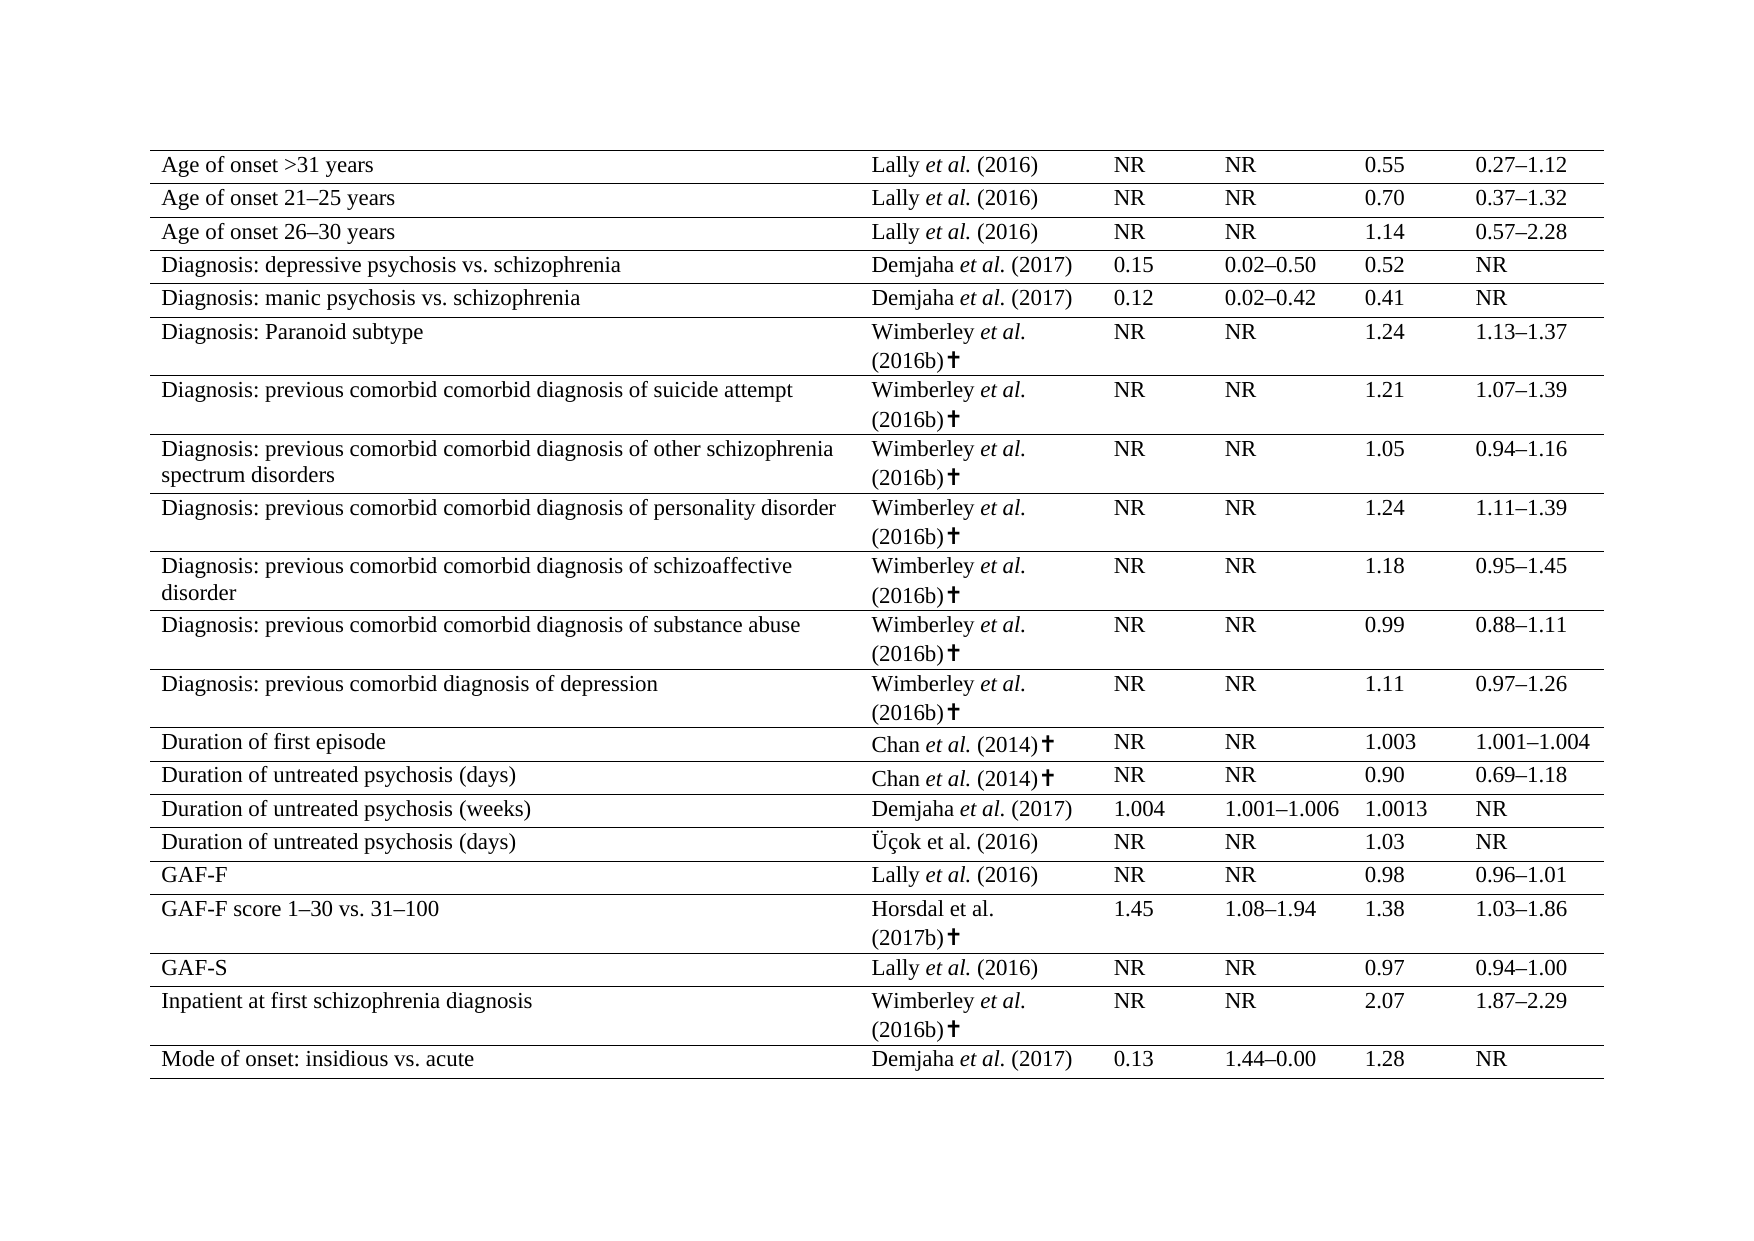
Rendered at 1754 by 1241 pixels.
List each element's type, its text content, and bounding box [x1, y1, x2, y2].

table_cell NR [1213, 728, 1353, 761]
table_cell 1.24 [1353, 494, 1464, 551]
table_cell NR [1213, 987, 1353, 1044]
table_cell 1.001–1.006 [1213, 795, 1353, 827]
table_cell Age of onset >31 years [150, 151, 860, 183]
table_cell 1.03 [1353, 828, 1464, 861]
table_cell NR [1213, 611, 1353, 668]
table_cell NR [1213, 151, 1353, 183]
table_cell Wimberley et al. (2016b)✝ [860, 376, 1102, 434]
table_cell Mode of onset: insidious vs. acute [150, 1046, 860, 1078]
table_cell Demjaha et al. (2017) [860, 795, 1102, 827]
table_cell 0.99 [1353, 611, 1464, 668]
table_cell Diagnosis: manic psychosis vs. schizophrenia [150, 284, 860, 317]
table_cell Demjaha et al. (2017) [860, 284, 1102, 317]
table_cell NR [1102, 728, 1213, 761]
table_cell Diagnosis: previous comorbid comorbid diagnosis of schizoaffective disorder [150, 552, 860, 610]
table_cell 0.96–1.01 [1464, 862, 1604, 894]
table_cell 1.05 [1353, 435, 1464, 493]
table_cell NR [1464, 251, 1604, 283]
table_cell Wimberley et al. (2016b)✝ [860, 987, 1102, 1044]
table_cell 1.0013 [1353, 795, 1464, 827]
table_cell 1.001–1.004 [1464, 728, 1604, 761]
table_cell 1.21 [1353, 376, 1464, 434]
table_cell 1.44–0.00 [1213, 1046, 1353, 1078]
table_cell 1.11 [1353, 670, 1464, 727]
table_cell Diagnosis: depressive psychosis vs. schizophrenia [150, 251, 860, 283]
table_cell NR [1102, 184, 1213, 217]
table_cell NR [1213, 862, 1353, 894]
table_cell NR [1213, 954, 1353, 986]
table_cell Demjaha et al. (2017) [860, 251, 1102, 283]
table_cell 0.97 [1353, 954, 1464, 986]
table_cell NR [1464, 1046, 1604, 1078]
table_cell 0.27–1.12 [1464, 151, 1604, 183]
table_cell GAF-F [150, 862, 860, 894]
table_cell 0.02–0.50 [1213, 251, 1353, 283]
table_cell NR [1102, 762, 1213, 794]
table_cell 0.90 [1353, 762, 1464, 794]
table_cell 0.95–1.45 [1464, 552, 1604, 610]
table_cell Lally et al. (2016) [860, 862, 1102, 894]
table_cell NR [1102, 611, 1213, 668]
table_cell Chan et al. (2014)✝ [860, 762, 1102, 794]
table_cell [860, 1046, 1102, 1078]
table_cell 0.15 [1102, 251, 1213, 283]
table_cell 1.004 [1102, 795, 1213, 827]
table_cell 0.70 [1353, 184, 1464, 217]
table_cell Diagnosis: previous comorbid comorbid diagnosis of personality disorder [150, 494, 860, 551]
table_cell 1.28 [1353, 1046, 1464, 1078]
table_cell Wimberley et al. (2016b)✝ [860, 552, 1102, 610]
table_cell NR [1213, 218, 1353, 250]
table_cell 0.57–2.28 [1464, 218, 1604, 250]
table_cell NR [1213, 670, 1353, 727]
table_cell NR [1213, 828, 1353, 861]
table_cell 1.87–2.29 [1464, 987, 1604, 1044]
table_cell NR [1102, 862, 1213, 894]
table_cell Lally et al. (2016) [860, 954, 1102, 986]
table_cell 0.55 [1353, 151, 1464, 183]
table_cell Age of onset 21–25 years [150, 184, 860, 217]
table_cell Diagnosis: previous comorbid comorbid diagnosis of other schizophrenia spectrum disorders [150, 435, 860, 493]
table_cell Lally et al. (2016) [860, 151, 1102, 183]
table_cell 1.18 [1353, 552, 1464, 610]
table_cell NR [1102, 218, 1213, 250]
table_cell 0.41 [1353, 284, 1464, 317]
table_cell NR [1102, 376, 1213, 434]
table_cell 0.13 [1102, 1046, 1213, 1078]
table_cell GAF-S [150, 954, 860, 986]
table_cell NR [1102, 954, 1213, 986]
table_cell Inpatient at first schizophrenia diagnosis [150, 987, 860, 1044]
table_cell Duration of untreated psychosis (weeks) [150, 795, 860, 827]
table_cell NR [1102, 435, 1213, 493]
table_cell 1.14 [1353, 218, 1464, 250]
table_cell 2.07 [1353, 987, 1464, 1044]
table_cell Age of onset 26–30 years [150, 218, 860, 250]
table_cell NR [1213, 435, 1353, 493]
table_cell Wimberley et al. (2016b)✝ [860, 611, 1102, 668]
table_cell Duration of untreated psychosis (days) [150, 828, 860, 861]
table_cell 0.02–0.42 [1213, 284, 1353, 317]
table_cell 1.45 [1102, 895, 1213, 952]
table_cell 0.52 [1353, 251, 1464, 283]
table_cell 0.37–1.32 [1464, 184, 1604, 217]
table_cell 0.69–1.18 [1464, 762, 1604, 794]
table_cell 1.11–1.39 [1464, 494, 1604, 551]
table_cell 0.88–1.11 [1464, 611, 1604, 668]
table_cell Duration of first episode [150, 728, 860, 761]
table_cell 1.003 [1353, 728, 1464, 761]
table_cell NR [1102, 987, 1213, 1044]
table_cell 1.08–1.94 [1213, 895, 1353, 952]
table_cell NR [1464, 795, 1604, 827]
table_cell Wimberley et al. (2016b)✝ [860, 318, 1102, 375]
table_cell 1.24 [1353, 318, 1464, 375]
table_cell NR [1213, 552, 1353, 610]
table_cell Diagnosis: previous comorbid comorbid diagnosis of suicide attempt [150, 376, 860, 434]
table_cell GAF-F score 1–30 vs. 31–100 [150, 895, 860, 952]
table_cell Duration of untreated psychosis (days) [150, 762, 860, 794]
table_cell NR [1102, 552, 1213, 610]
table_cell NR [1213, 762, 1353, 794]
table_cell 1.03–1.86 [1464, 895, 1604, 952]
table_cell Wimberley et al. (2016b)✝ [860, 435, 1102, 493]
table_cell Chan et al. (2014)✝ [860, 728, 1102, 761]
table_cell NR [1213, 376, 1353, 434]
table_cell Wimberley et al. (2016b)✝ [860, 670, 1102, 727]
table_cell 1.13–1.37 [1464, 318, 1604, 375]
table_cell NR [1102, 318, 1213, 375]
table_cell NR [1464, 284, 1604, 317]
table_cell NR [1102, 494, 1213, 551]
table_cell 1.38 [1353, 895, 1464, 952]
table_cell Wimberley et al. (2016b)✝ [860, 494, 1102, 551]
table_cell NR [1213, 318, 1353, 375]
table_cell NR [1213, 184, 1353, 217]
table_cell Diagnosis: Paranoid subtype [150, 318, 860, 375]
table_cell Üçok et al. (2016) [860, 828, 1102, 861]
table_cell 1.07–1.39 [1464, 376, 1604, 434]
table_cell Lally et al. (2016) [860, 184, 1102, 217]
table_cell 0.97–1.26 [1464, 670, 1604, 727]
table_cell 0.94–1.00 [1464, 954, 1604, 986]
table_cell NR [1213, 494, 1353, 551]
table_cell NR [1102, 670, 1213, 727]
table_cell Lally et al. (2016) [860, 218, 1102, 250]
table_cell NR [1464, 828, 1604, 861]
table_cell NR [1102, 828, 1213, 861]
table_cell 0.12 [1102, 284, 1213, 317]
table_cell 0.98 [1353, 862, 1464, 894]
table_cell Diagnosis: previous comorbid comorbid diagnosis of substance abuse [150, 611, 860, 668]
table_cell Horsdal et al. (2017b)✝ [860, 895, 1102, 952]
table_cell NR [1102, 151, 1213, 183]
table_cell 0.94–1.16 [1464, 435, 1604, 493]
table_cell Diagnosis: previous comorbid diagnosis of depression [150, 670, 860, 727]
